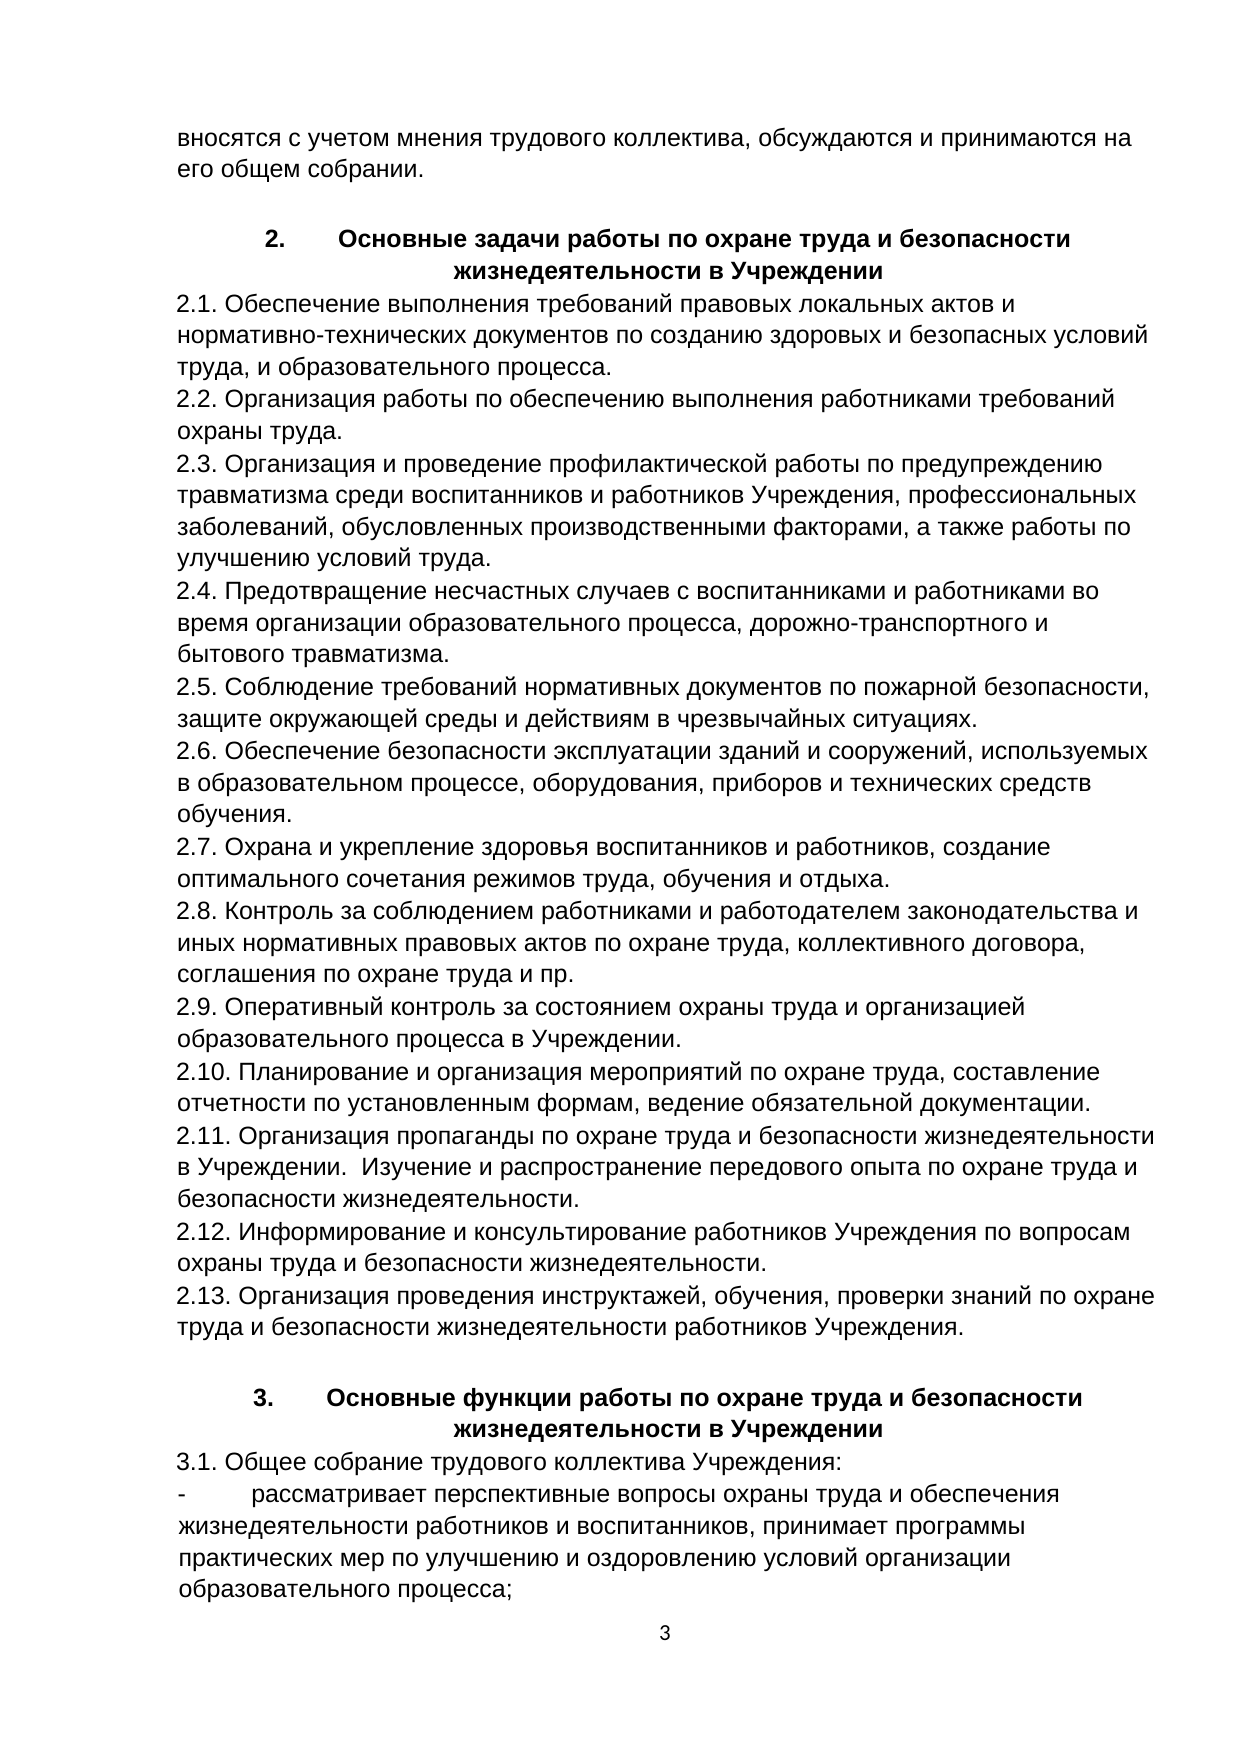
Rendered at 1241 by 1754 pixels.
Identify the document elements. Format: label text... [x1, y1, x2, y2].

list рассматривает перспективные вопросы охраны труда и обеспечения жизнедеятельности работников и воспитанников, принимает программы практических мер по улучшению и оздоровлению условий организации образовательного процесса; [177, 1479, 1158, 1603]
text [176, 123, 1158, 183]
text 2.10. Планирование и организация мероприятий по охране труда, составление отчетности по установленным формам, ведение обязательной документации. [176, 1056, 1158, 1117]
text 2.1. Обеспечение выполнения требований правовых локальных актов и нормативно-технических документов по созданию здоровых и безопасных условий труда, и образовательного процесса. [176, 289, 1158, 381]
text 2.9. Оперативный контроль за состоянием охраны труда и организацией образовательного процесса в Учреждении. [176, 992, 1158, 1052]
text 2.4. Предотвращение несчастных случаев с воспитанниками и работниками во время организации образовательного процесса, дорожно-транспортного и бытового травматизма. [176, 576, 1158, 668]
subtitle Основные задачи работы по охране труда и безопасности жизнедеятельности в Учреждении [178, 224, 1158, 285]
text 2.6. Обеспечение безопасности эксплуатации зданий и сооружений, используемых в образовательном процессе, оборудования, приборов и технических средств обучения. [176, 736, 1158, 828]
text 2.7. Охрана и укрепление здоровья воспитанников и работников, создание оптимального сочетания режимов труда, обучения и отдыха. [176, 832, 1158, 892]
text 2.11. Организация пропаганды по охране труда и безопасности жизнедеятельности в Учреждении. Изучение и распространение передового опыта по охране труда и безопасности жизнедеятельности. [176, 1121, 1158, 1213]
text 2.12. Информирование и консультирование работников Учреждения по вопросам охраны труда и безопасности жизнедеятельности. [176, 1217, 1158, 1277]
text 2.2. Организация работы по обеспечению выполнения работниками требований охраны труда. [176, 384, 1158, 445]
text 2.13. Организация проведения инструктажей, обучения, проверки знаний по охране труда и безопасности жизнедеятельности работников Учреждения. [176, 1281, 1158, 1341]
subtitle Основные функции работы по охране труда и безопасности жизнедеятельности в Учреждении [178, 1383, 1158, 1443]
text 2.5. Соблюдение требований нормативных документов по пожарной безопасности, защите окружающей среды и действиям в чрезвычайных ситуациях. [176, 672, 1158, 732]
text 2.8. Контроль за соблюдением работниками и работодателем законодательства и иных нормативных правовых актов по охране труда, коллективного договора, соглашения по охране труда и пр. [176, 896, 1158, 988]
text 2.3. Организация и проведение профилактической работы по предупреждению травматизма среди воспитанников и работников Учреждения, профессиональных заболеваний, обусловленных производственными факторами, а также работы по улучшению условий труда. [176, 449, 1158, 572]
text 3.1. Общее собрание трудового коллектива Учреждения: [176, 1447, 1158, 1476]
